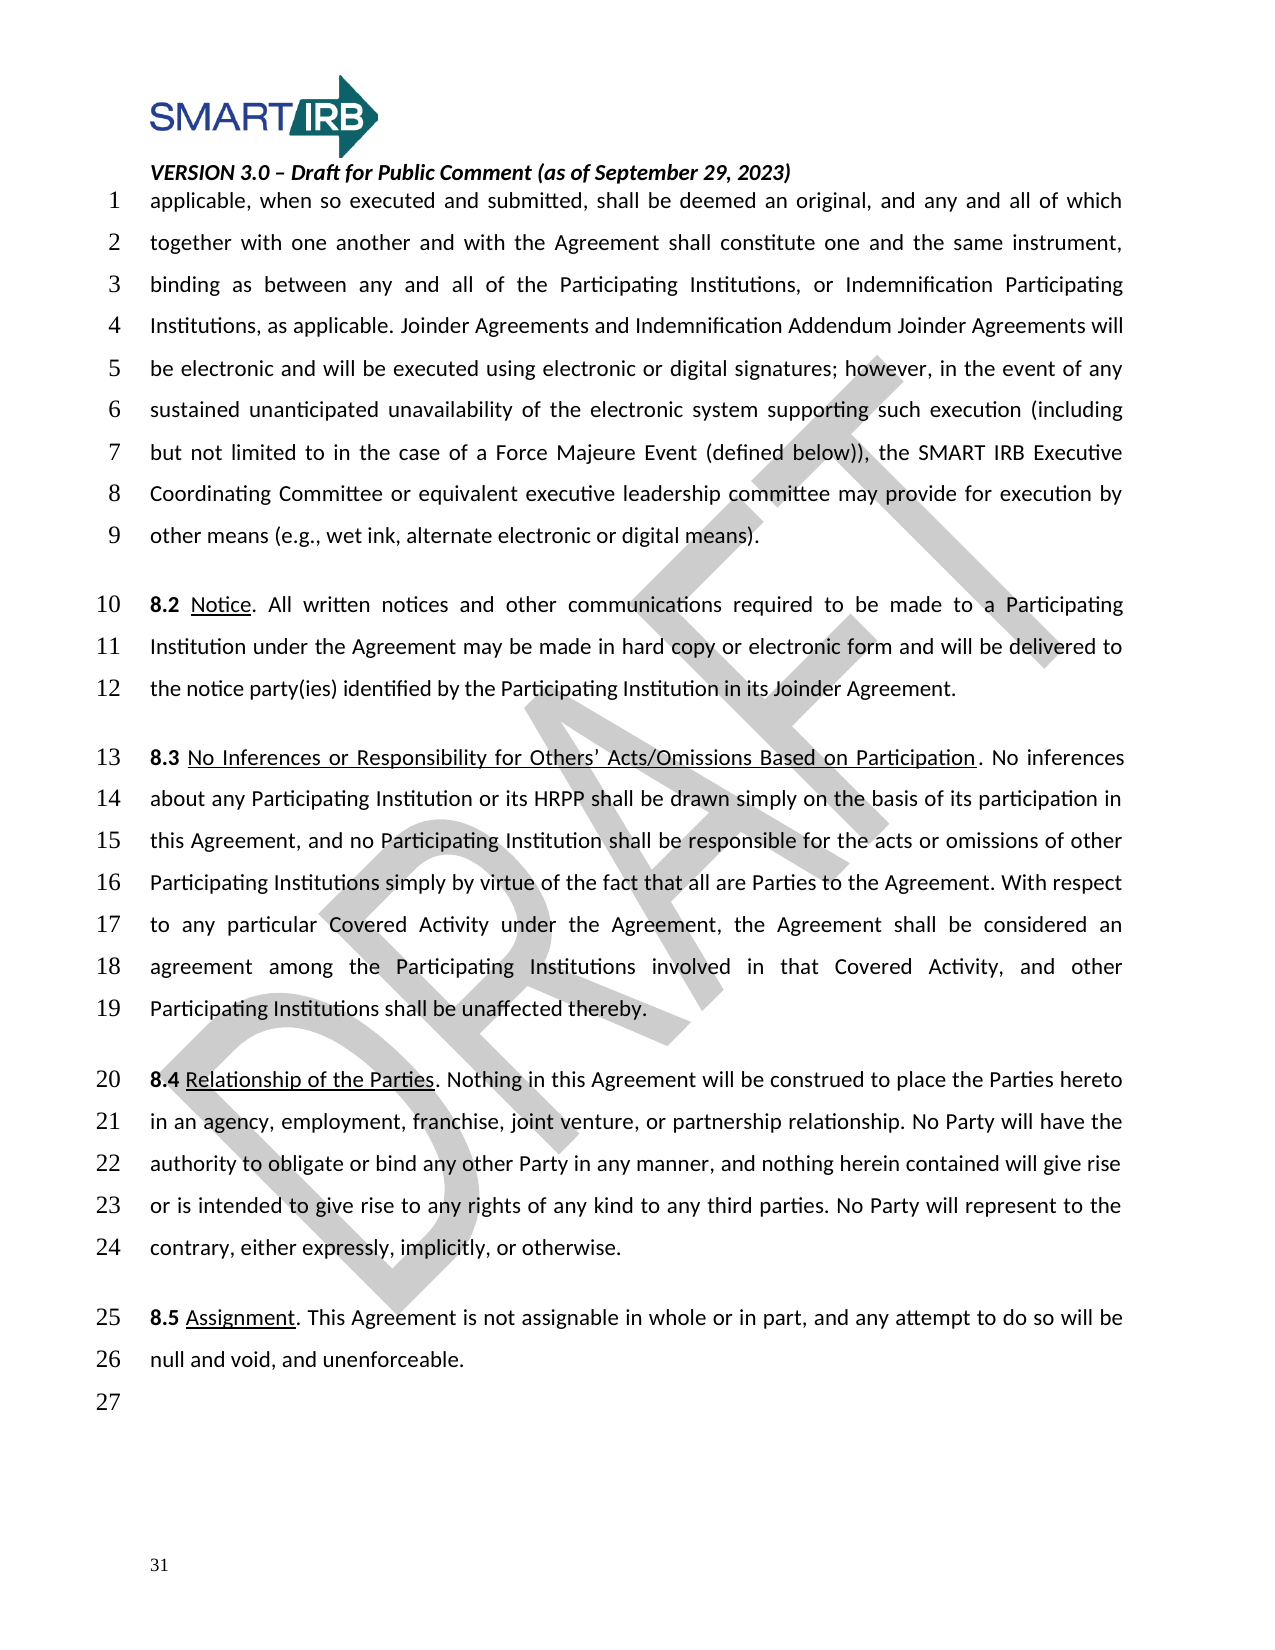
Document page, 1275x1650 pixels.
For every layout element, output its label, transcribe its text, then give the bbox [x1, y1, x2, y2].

text 8.4 Relationship of the Parties. Nothing in this Agreement will be construed to place the Parties hereto in an agency, employment, franchise, joint venture, or partnership relationship. No Party will have the authority to obligate or bind any other Party in any manner, and nothing herein contained will give rise or is intended to give rise to any rights of any kind to any third parties. No Party will represent to the contrary, either expressly, implicitly, or otherwise. [150, 1065, 1125, 1261]
text 8.5 Assignment. This Agreement is not assignable in whole or in part, and any attempt to do so will be null and void, and unenforceable. [150, 1303, 1125, 1373]
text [150, 186, 1125, 549]
text 8.2 Notice. All written notices and other communications required to be made to a Participating Institution under the Agreement may be made in hard copy or electronic form and will be delivered to the notice party(ies) identified by the Participating Institution in its Joinder Agreement. [150, 590, 1125, 702]
text 8.3 No Inferences or Responsibility for Others’ Acts/Omissions Based on Participation. No inferences about any Participating Institution or its HRPP shall be drawn simply on the basis of its participation in this Agreement, and no Participating Institution shall be responsible for the acts or omissions of other Participating Institutions simply by virtue of the fact that all are Parties to the Agreement. With respect to any particular Covered Activity under the Agreement, the Agreement shall be considered an agreement among the Participating Institutions involved in that Covered Activity, and other Participating Institutions shall be unaffected thereby. [150, 743, 1125, 1022]
